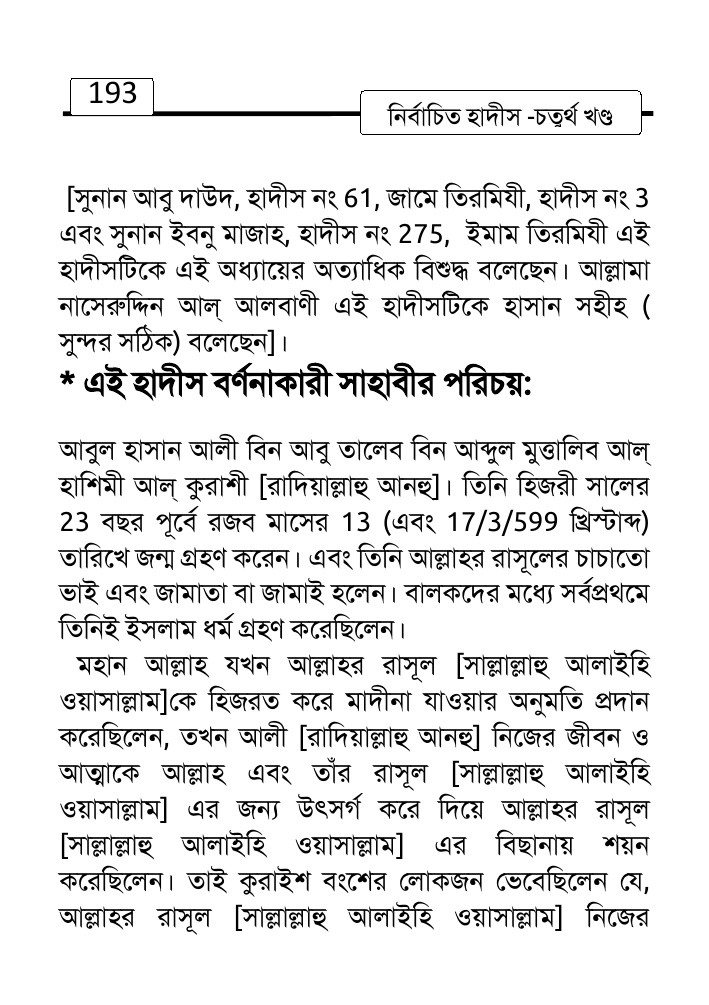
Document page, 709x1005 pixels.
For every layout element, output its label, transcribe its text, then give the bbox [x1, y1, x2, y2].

text * এই হাদীস বর্ণনাকারী সাহাবীর পরিচয়: [59, 359, 650, 403]
text আবুল হাসান আলী বিন আবু তালেব বিন আব্দুল মুত্তালিব আল্‌ হাশিমী আল্‌ কুরাশী [রাদিয়াল্লাহু আনহু]। তিনি হিজরী সালের 23 বছর পূর্বে রজব মাসের 13 (এবং 17/3/599 খ্রিস্টাব্দ) তারিখে জন্ম গ্রহণ করেন। এবং তিনি আল্লাহর রাসূলের চাচাতো ভাই এবং জামাতা বা জামাই হলেন। বালকদের মধ্যে সর্বপ্রথমে তিনিই ইসলাম ধর্ম গ্রহণ করেছিলেন। [59, 431, 650, 647]
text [59, 647, 650, 934]
text [সুনান আবু দাউদ, হাদীস নং 61, জামে তিরমিযী, হাদীস নং 3 এবং সুনান ইবনু মাজাহ, হাদীস নং 275, ইমাম তিরমিযী এই হাদীসটিকে এই অধ্যায়ের অত্যাধিক বিশুদ্ধ বলেছেন। আল্লামা নাসেরুদ্দিন আল্ আলবাণী এই হাদীসটিকে হাসান সহীহ ( সুন্দর সঠিক) বলেছেন]। [59, 179, 650, 359]
